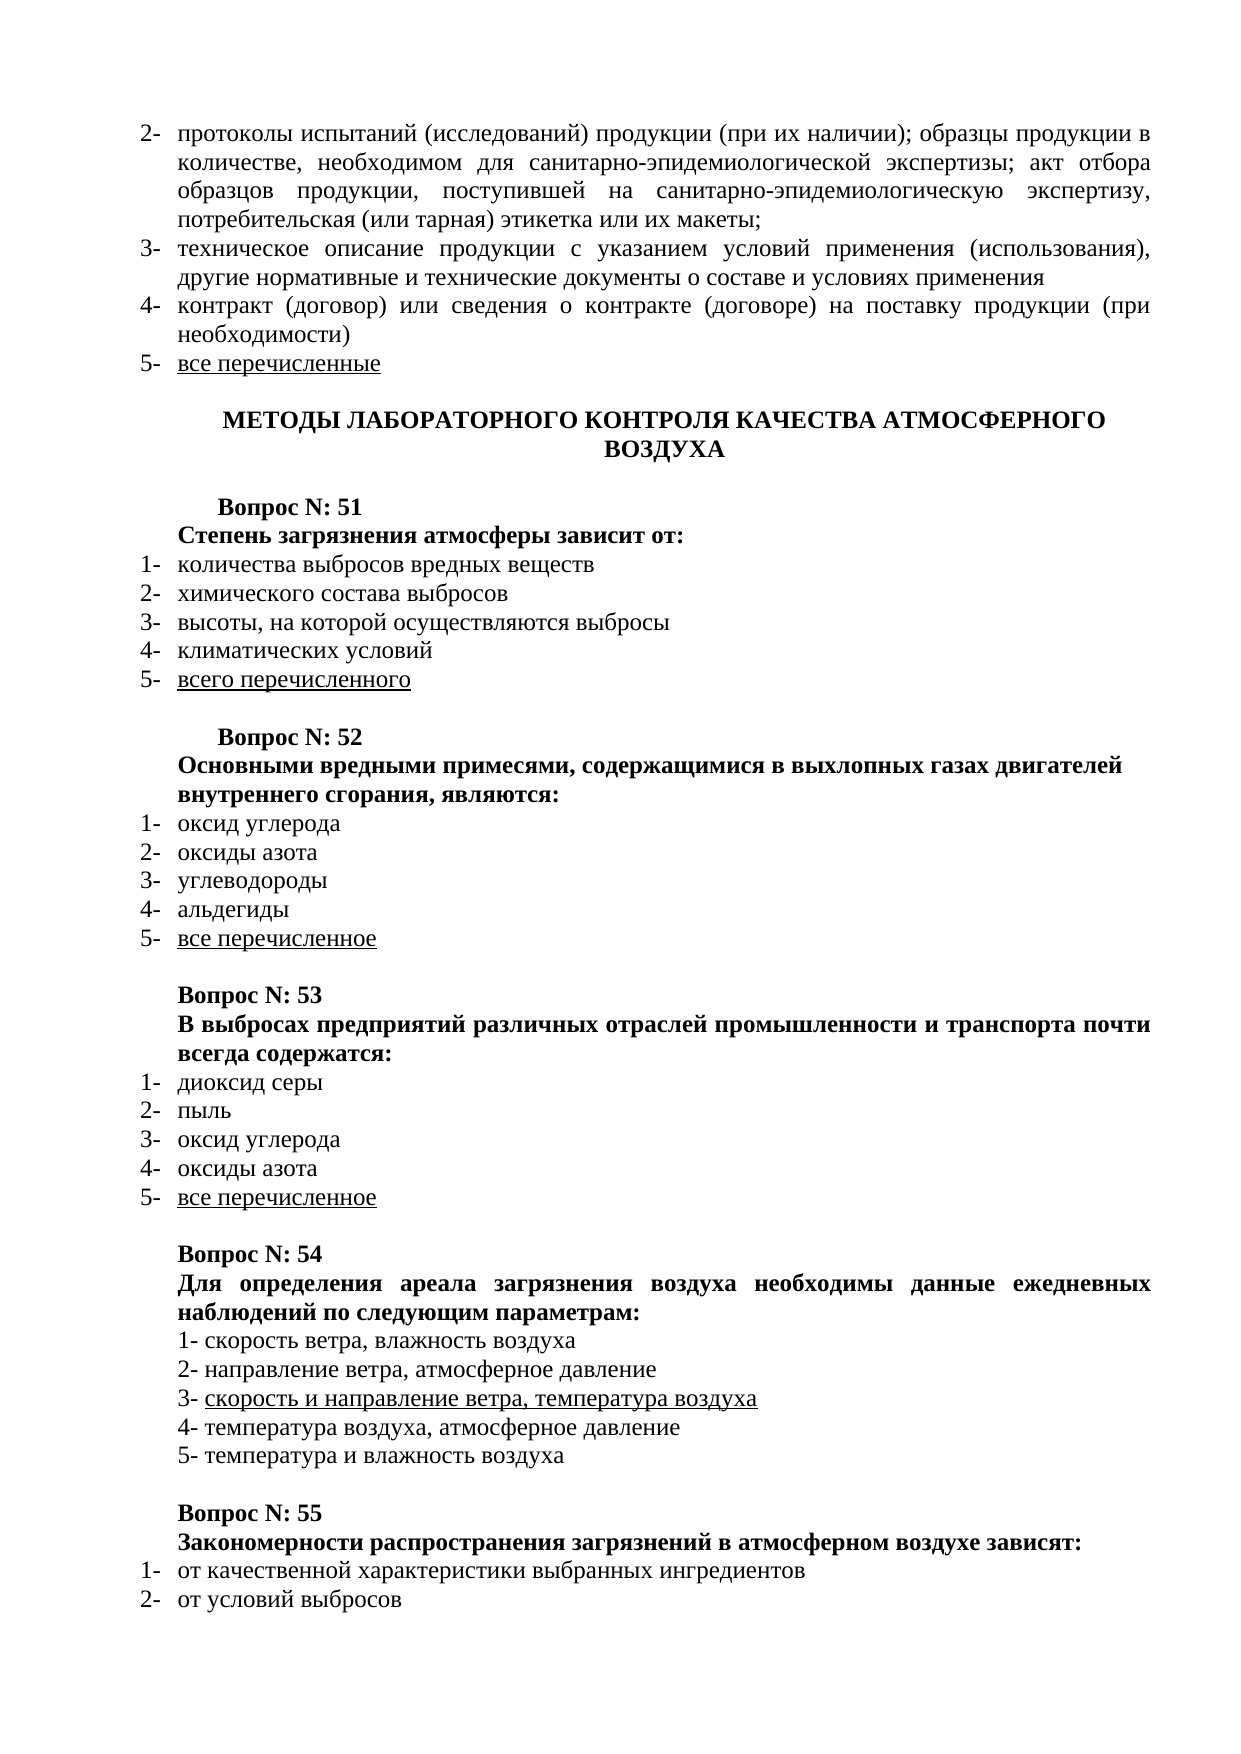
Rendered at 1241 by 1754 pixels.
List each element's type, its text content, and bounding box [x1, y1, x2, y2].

list диоксид серы [140, 1067, 1152, 1096]
text Закономерности распространения загрязнений в атмосферном воздухе зависят: [177, 1527, 1152, 1556]
text 5- температура и влажность воздуха [177, 1441, 1152, 1469]
list оксиды азота [140, 1153, 1152, 1182]
list высоты, на которой осуществляются выбросы [140, 607, 1152, 636]
text Основными вредными примесями, содержащимися в выхлопных газах двигателей внутреннего сгорания, являются: [177, 751, 1152, 808]
list оксид углерода [140, 808, 1152, 837]
text В выбросах предприятий различных отраслей промышленности и транспорта почти всегда содержатся: [177, 1009, 1152, 1067]
text Вопрос N: 53 [177, 981, 1152, 1009]
text 1- скорость ветра, влажность воздуха [177, 1326, 1152, 1354]
list техническое описание продукции с указанием условий применения (использования), другие нормативные и технические документы о составе и условиях применения [140, 233, 1152, 291]
text 2- направление ветра, атмосферное давление [177, 1354, 1152, 1383]
list углеводороды [140, 866, 1152, 894]
text МЕТОДЫ ЛАБОРАТОРНОГО КОНТРОЛЯ КАЧЕСТВА АТМОСФЕРНОГО ВОЗДУХА [177, 406, 1152, 463]
list протоколы испытаний (исследований) продукции (при их наличии); образцы продукции в количестве, необходимом для санитарно-эпидемиологической экспертизы; акт отбора образцов продукции, поступившей на санитарно-эпидемиологическую экспертизу, потребительская (или тарная) этикетка или их макеты; [140, 118, 1152, 233]
list альдегиды [140, 894, 1152, 923]
list климатических условий [140, 636, 1152, 664]
text Вопрос N: 55 [177, 1498, 1152, 1527]
list количества выбросов вредных веществ [140, 549, 1152, 578]
list от условий выбросов [140, 1584, 1152, 1613]
list химического состава выбросов [140, 578, 1152, 607]
text 4- температура воздуха, атмосферное давление [177, 1412, 1152, 1441]
list все перечисленное [140, 1182, 1152, 1211]
text Вопрос N: 51 [177, 492, 1152, 521]
list контракт (договор) или сведения о контракте (договоре) на поставку продукции (при необходимости) [140, 291, 1152, 348]
list от качественной характеристики выбранных ингредиентов [140, 1556, 1152, 1584]
text Вопрос N: 52 [177, 722, 1152, 751]
text Для определения ареала загрязнения воздуха необходимы данные ежедневных наблюдений по следующим параметрам: [177, 1268, 1152, 1326]
list все перечисленные [140, 348, 1152, 377]
list все перечисленное [140, 923, 1152, 952]
text 3- скорость и направление ветра, температура воздуха [177, 1383, 1152, 1412]
text Вопрос N: 54 [177, 1239, 1152, 1268]
text Степень загрязнения атмосферы зависит от: [177, 521, 1152, 549]
list оксид углерода [140, 1124, 1152, 1153]
list всего перечисленного [140, 664, 1152, 693]
list пыль [140, 1096, 1152, 1124]
list оксиды азота [140, 837, 1152, 866]
